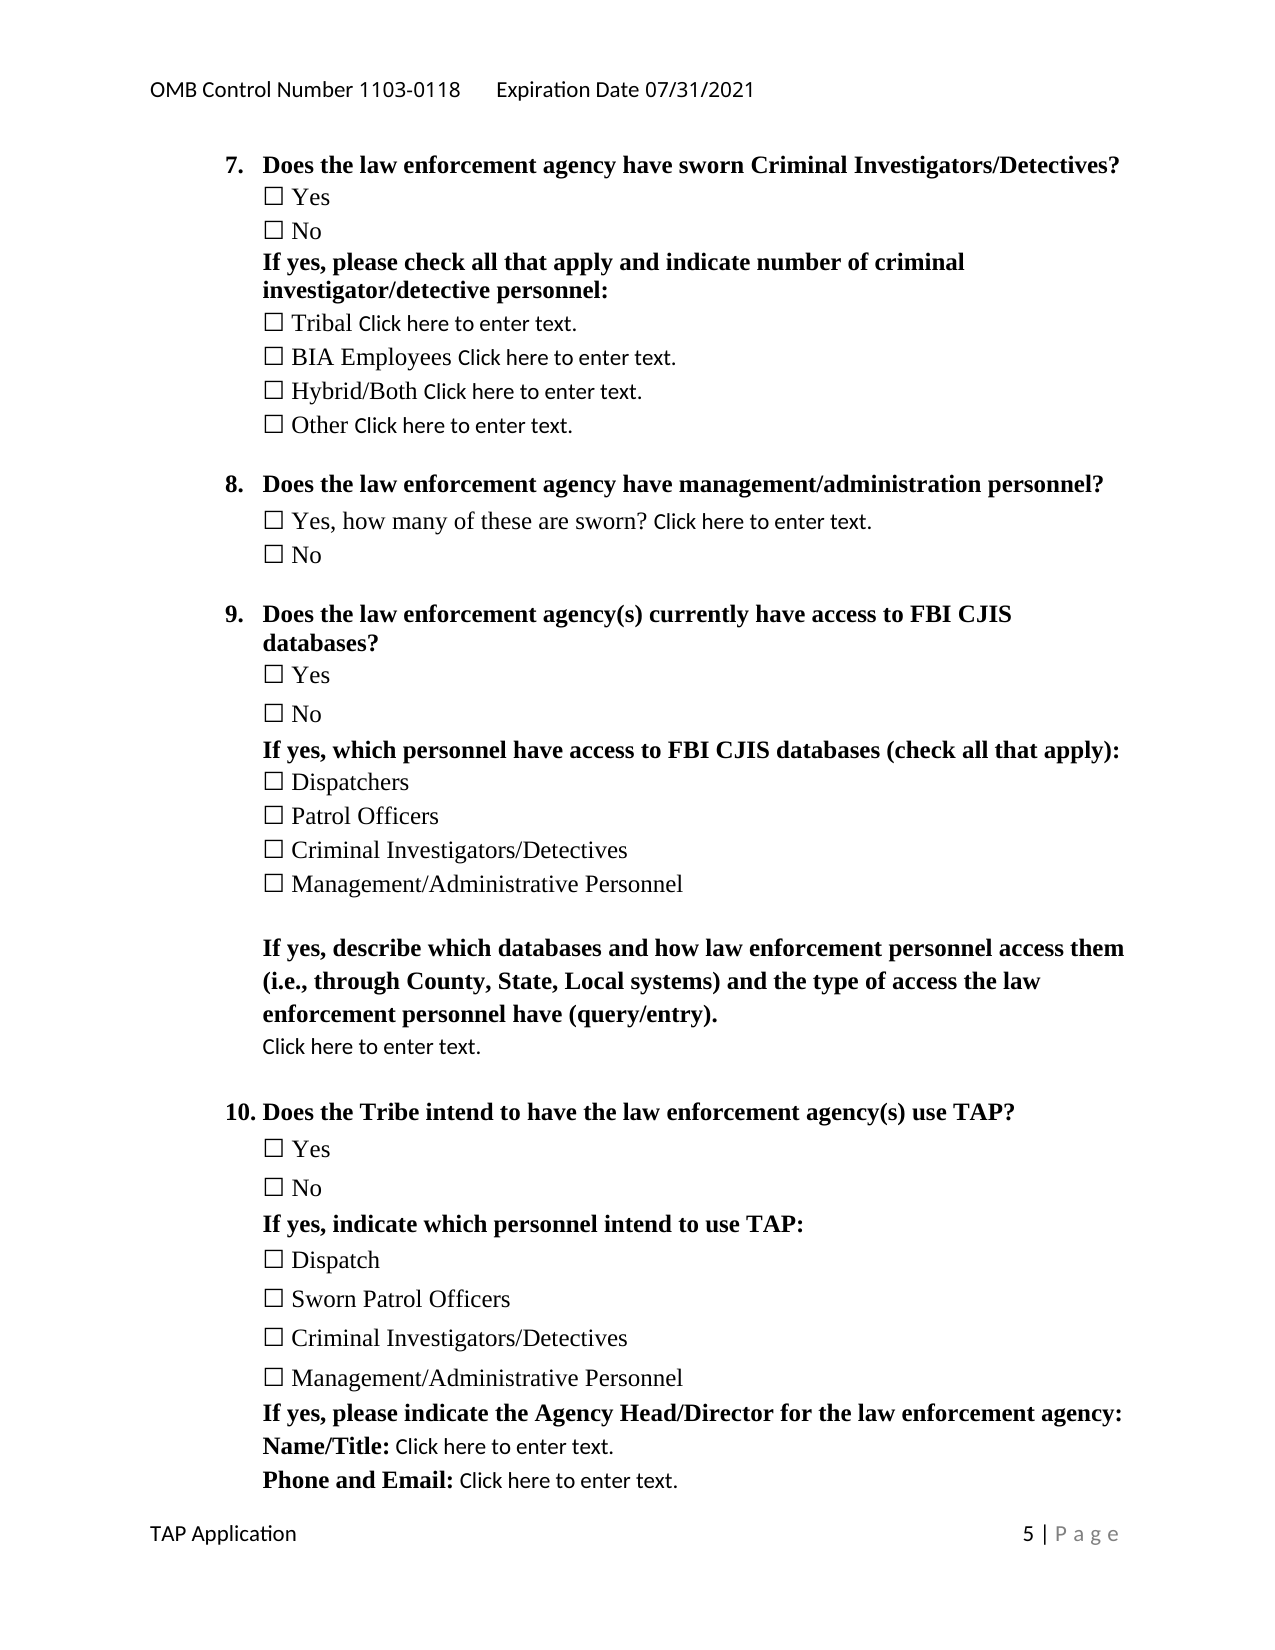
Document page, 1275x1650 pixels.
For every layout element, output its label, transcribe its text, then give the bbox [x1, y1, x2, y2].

text No [262, 1169, 1125, 1204]
text If yes, please check all that apply and indicate number of criminal investigator/detective personnel: [262, 247, 1125, 304]
list Yes [262, 657, 1125, 691]
text Management/Administrative Personnel [262, 866, 1125, 900]
text Hybrid/Both [262, 372, 1125, 407]
list Does the law enforcement agency have management/administration personnel? [225, 469, 1125, 498]
text BIA Employees [262, 338, 1125, 372]
text Patrol Officers [262, 798, 1125, 832]
list Yes, how many of these are sworn? [225, 502, 1125, 536]
text Sworn Patrol Officers [225, 1281, 1125, 1315]
text If yes, indicate which personnel intend to use TAP: [262, 1209, 1125, 1237]
text Yes [262, 1130, 1125, 1164]
list If yes, describe which databases and how law enforcement personnel access them (i.e., through County, State, Local systems) and the type of access the law enforcement personnel have (query/entry). [262, 933, 1125, 1028]
text Other [262, 407, 1125, 441]
text No [262, 213, 1125, 247]
text Dispatch [225, 1242, 1125, 1276]
list Does the Tribe intend to have the law enforcement agency(s) use TAP? [225, 1097, 1125, 1126]
text If yes, please indicate the Agency Head/Director for the law enforcement agency: [262, 1398, 1125, 1427]
list No [225, 536, 1125, 571]
list Does the law enforcement agency have sworn Criminal Investigators/Detectives? [225, 150, 1125, 179]
text Name/Title: [262, 1431, 1125, 1461]
text Management/Administrative Personnel [225, 1359, 1125, 1393]
text Phone and Email: [262, 1465, 1125, 1494]
text Criminal Investigators/Detectives [262, 832, 1125, 866]
text Dispatchers [262, 764, 1125, 798]
text Criminal Investigators/Detectives [225, 1320, 1125, 1354]
text Tribal [262, 304, 1125, 338]
list If yes, which personnel have access to FBI CJIS databases (check all that apply): [262, 735, 1125, 764]
list Does the law enforcement agency(s) currently have access to FBI CJIS databases? [225, 599, 1125, 657]
text Yes [262, 179, 1125, 213]
list No [262, 696, 1125, 730]
